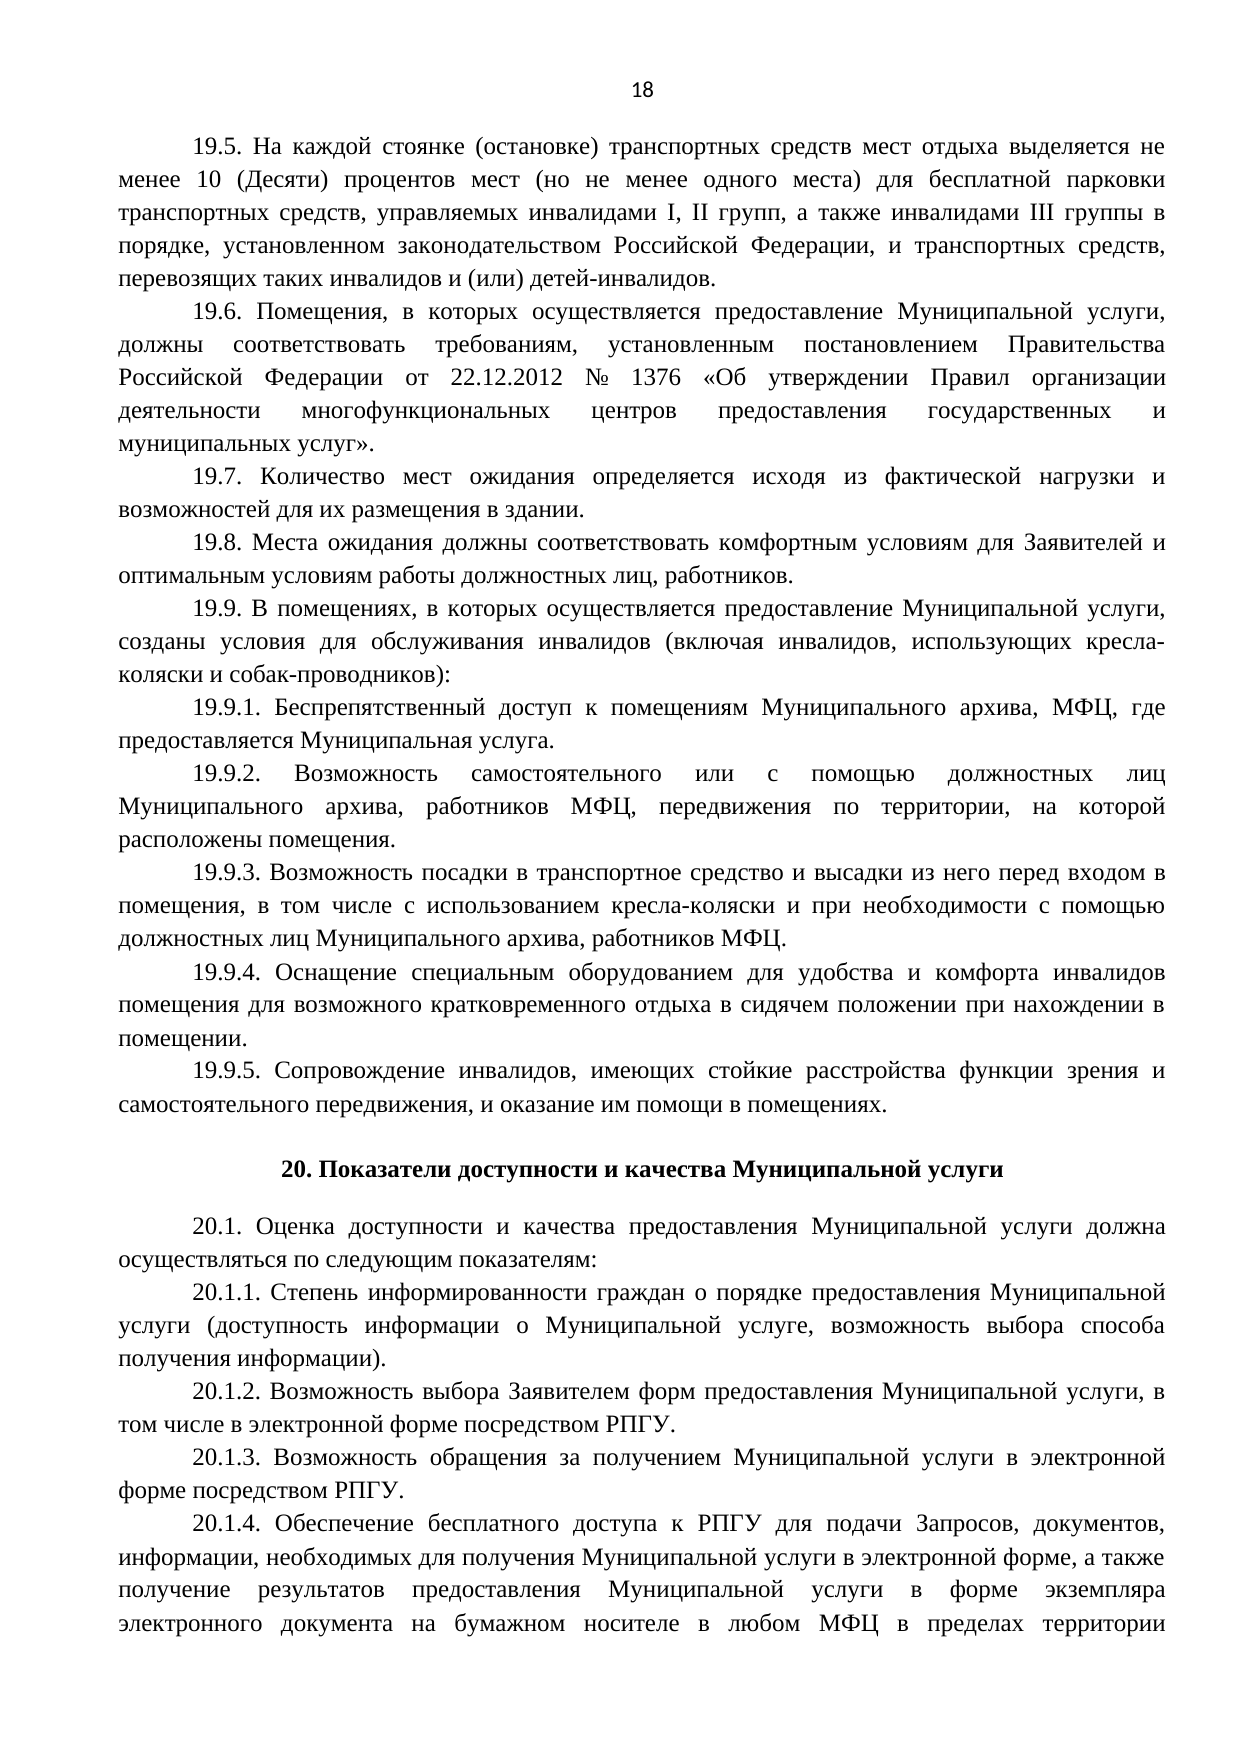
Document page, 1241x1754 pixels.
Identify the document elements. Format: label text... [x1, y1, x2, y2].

text 19.9.4. Оснащение специальным оборудованием для удобства и комфорта инвалидов помещения для возможного кратковременного отдыха в сидячем положении при нахождении в помещении. [118, 957, 1166, 1051]
text 19.5. На каждой стоянке (остановке) транспортных средств мест отдыха выделяется не менее 10 (Десяти) процентов мест (но не менее одного места) для бесплатной парковки транспортных средств, управляемых инвалидами I, II групп, а также инвалидами III группы в порядке, установленном законодательством Российской Федерации, и транспортных средств, перевозящих таких инвалидов и (или) детей-инвалидов. [118, 131, 1166, 292]
text 19.8. Места ожидания должны соответствовать комфортным условиям для Заявителей и оптимальным условиям работы должностных лиц, работников. [118, 527, 1166, 589]
text 19.7. Количество мест ожидания определяется исходя из фактической нагрузки и возможностей для их размещения в здании. [118, 461, 1166, 523]
text 19.9.2. Возможность самостоятельного или с помощью должностных лиц Муниципального архива, работников МФЦ, передвижения по территории, на которой расположены помещения. [118, 758, 1166, 853]
text 19.9. В помещениях, в которых осуществляется предоставление Муниципальной услуги, созданы условия для обслуживания инвалидов (включая инвалидов, использующих кресла-коляски и собак-проводников): [118, 593, 1166, 688]
text 20.1.2. Возможность выбора Заявителем форм предоставления Муниципальной услуги, в том числе в электронной форме посредством РПГУ. [118, 1376, 1166, 1438]
text 19.6. Помещения, в которых осуществляется предоставление Муниципальной услуги, должны соответствовать требованиям, установленным постановлением Правительства Российской Федерации от 22.12.2012 № 1376 «Об утверждении Правил организации деятельности многофункциональных центров предоставления государственных и муниципальных услуг». [118, 296, 1166, 457]
text 19.9.5. Сопровождение инвалидов, имеющих стойкие расстройства функции зрения и самостоятельного передвижения, и оказание им помощи в помещениях. [118, 1056, 1166, 1117]
text 19.9.3. Возможность посадки в транспортное средство и высадки из него перед входом в помещения, в том числе с использованием кресла-коляски и при необходимости с помощью должностных лиц Муниципального архива, работников МФЦ. [118, 857, 1166, 952]
text 20. Показатели доступности и качества Муниципальной услуги [118, 1154, 1166, 1183]
text 20.1. Оценка доступности и качества предоставления Муниципальной услуги должна осуществляться по следующим показателям: [118, 1211, 1166, 1273]
text 19.9.1. Беспрепятственный доступ к помещениям Муниципального архива, МФЦ, где предоставляется Муниципальная услуга. [118, 692, 1166, 754]
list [118, 1508, 1166, 1636]
list 20.1.3. Возможность обращения за получением Муниципальной услуги в электронной форме посредством РПГУ. [118, 1442, 1166, 1504]
text 20.1.1. Степень информированности граждан о порядке предоставления Муниципальной услуги (доступность информации о Муниципальной услуге, возможность выбора способа получения информации). [118, 1277, 1166, 1372]
